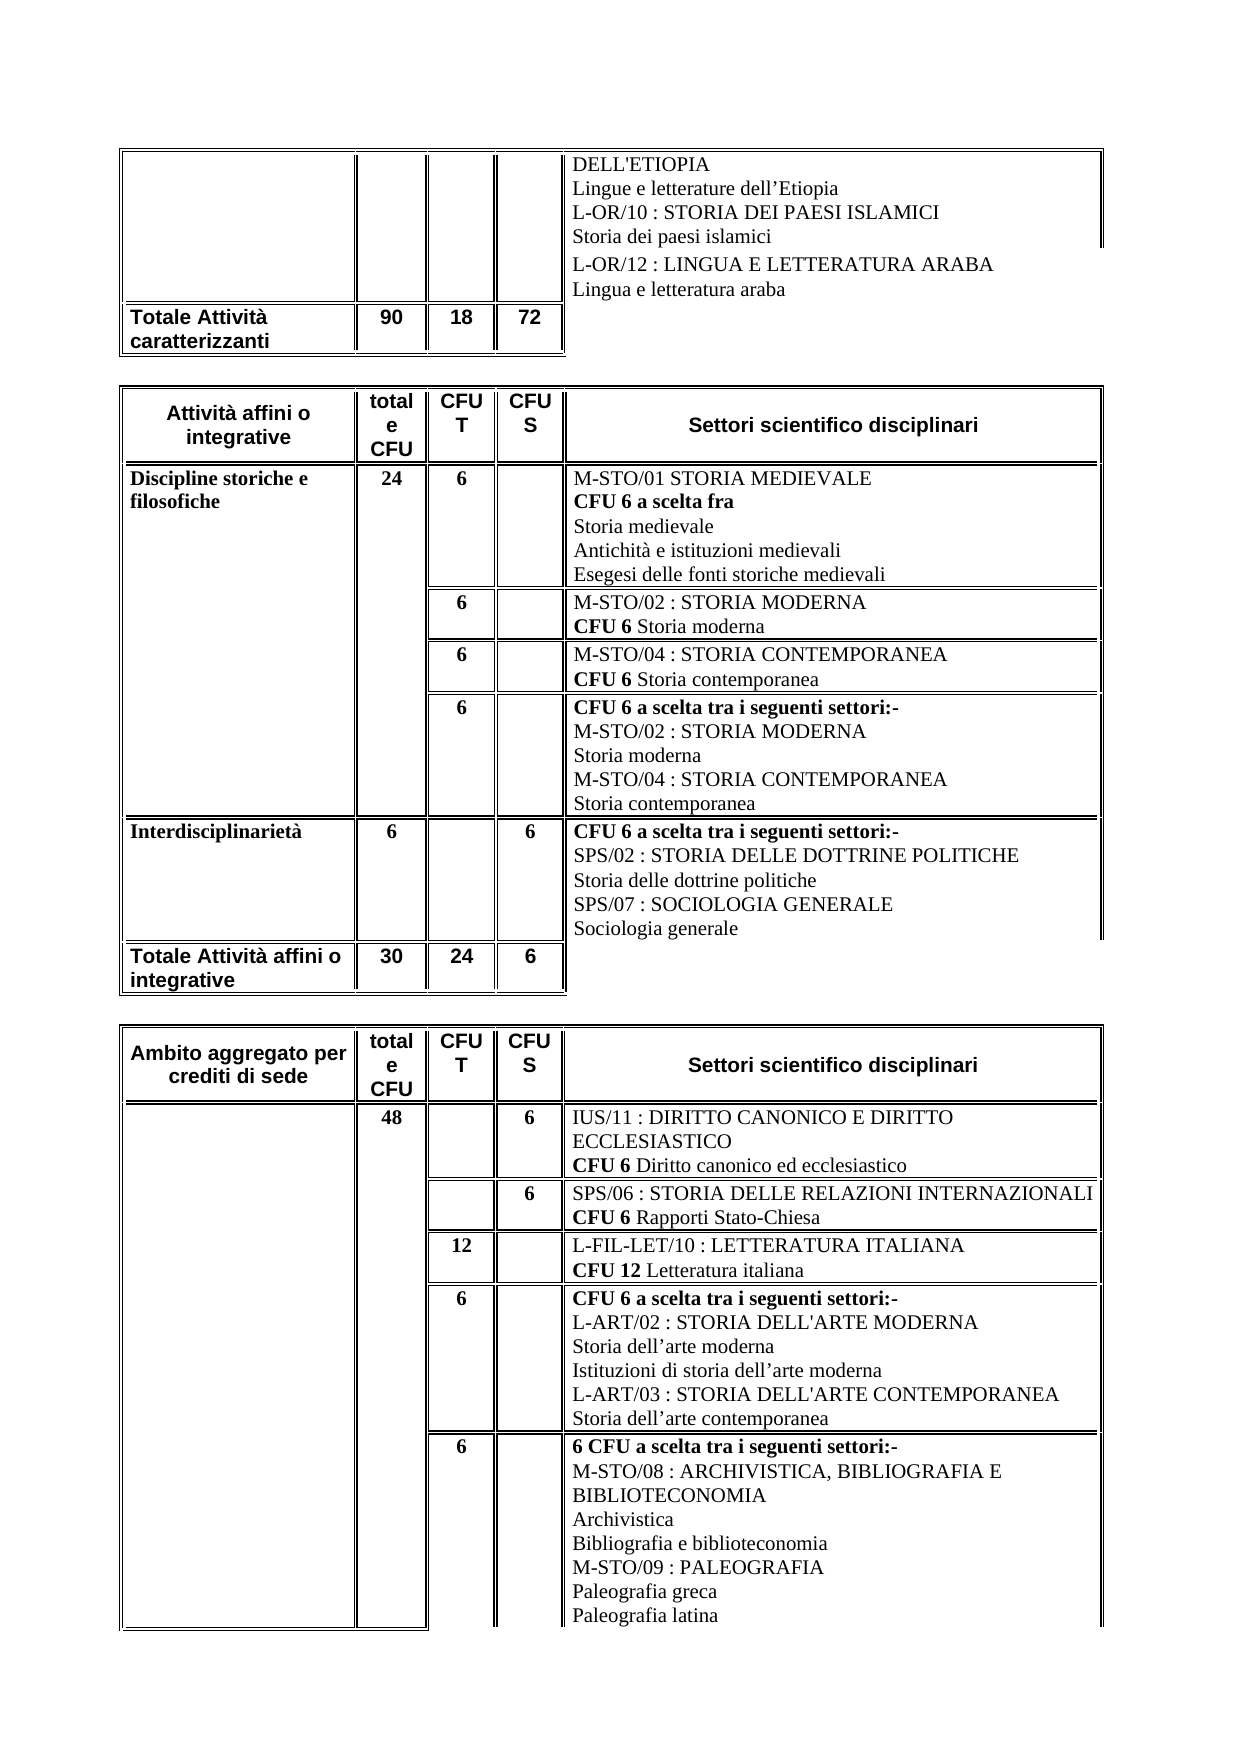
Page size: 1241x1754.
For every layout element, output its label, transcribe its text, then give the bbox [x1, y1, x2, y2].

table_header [118, 149, 1102, 385]
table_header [118, 1025, 1102, 1636]
